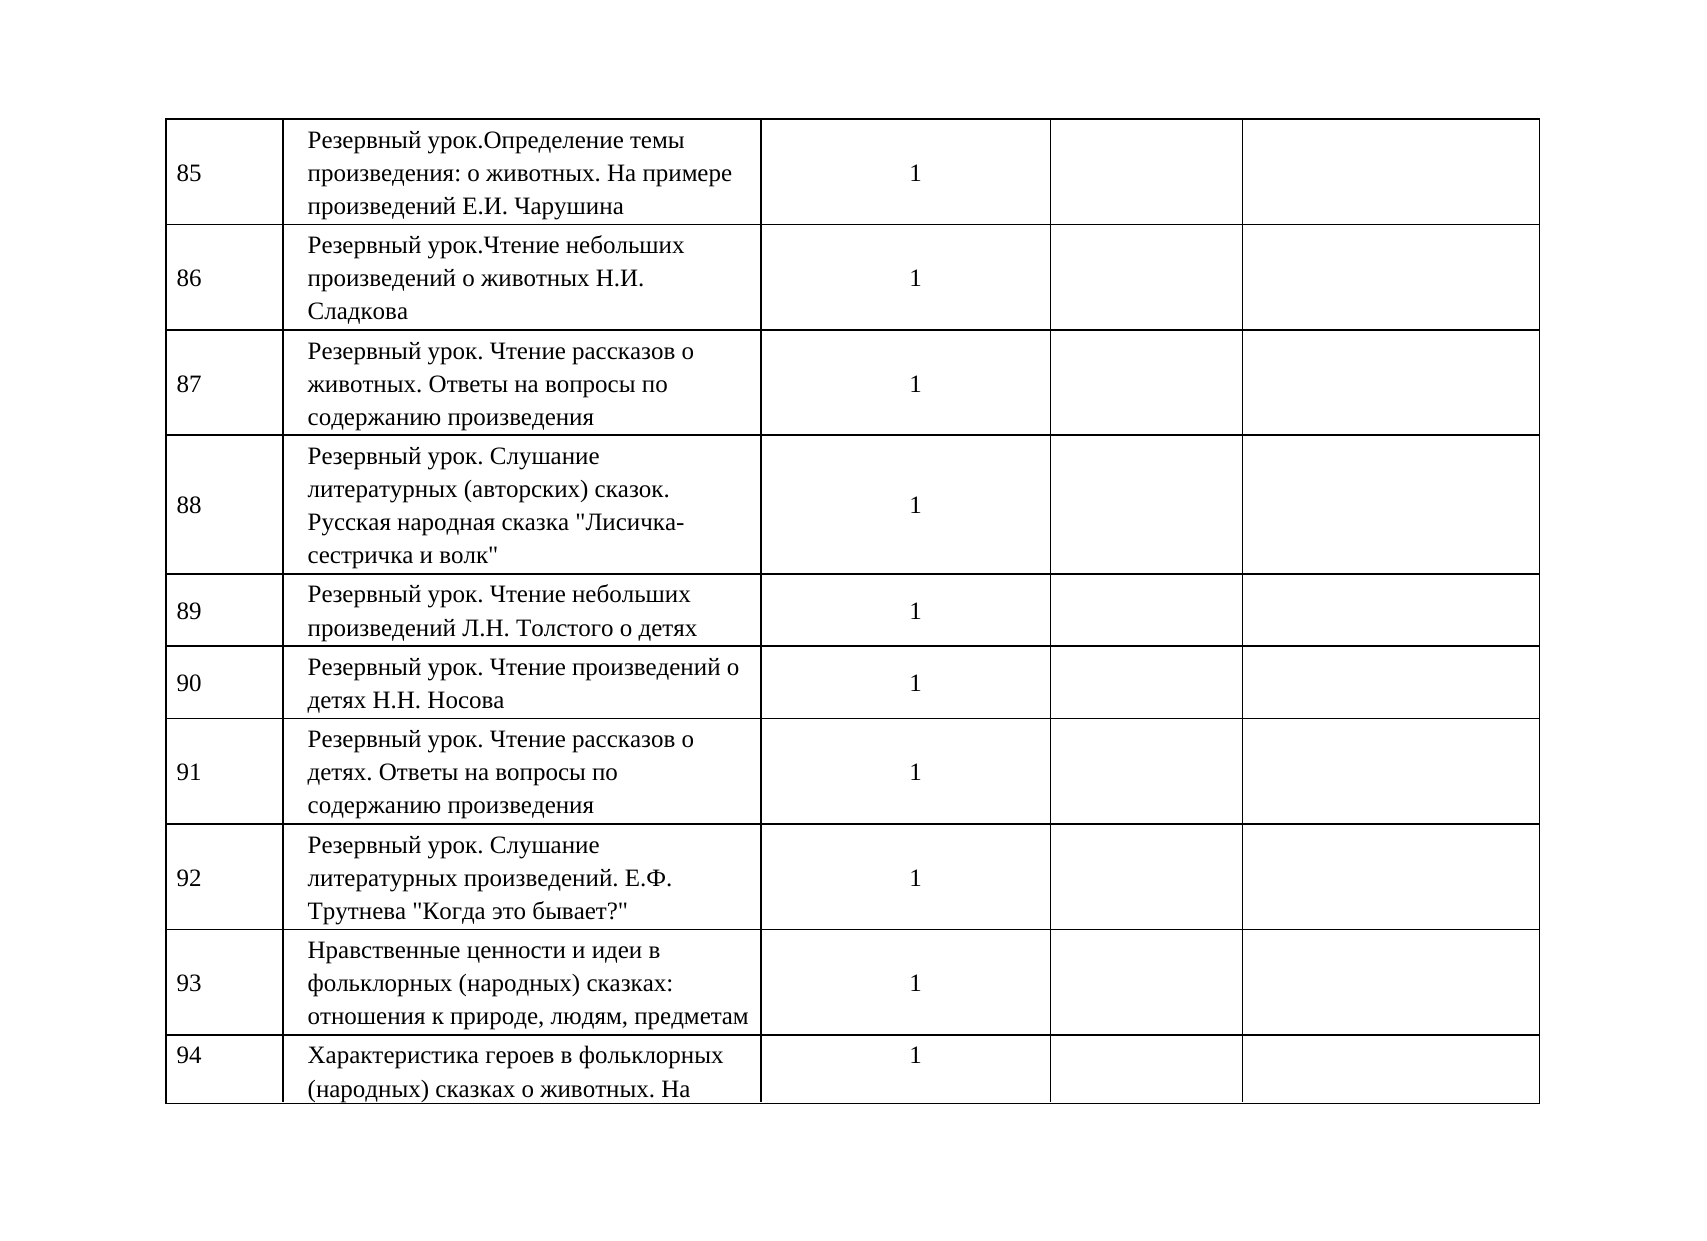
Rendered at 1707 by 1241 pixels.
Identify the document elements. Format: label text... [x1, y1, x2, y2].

table_cell 1 [762, 1036, 1050, 1102]
table_cell Резервный урок. Слушание литературных (авторских) сказок. Русская народная сказка "Лисичка-сестричка и волк" [284, 436, 760, 573]
table_cell [1243, 120, 1539, 223]
table_cell Нравственные ценности и идеи в фольклорных (народных) сказках: отношения к природе, людям, предметам [284, 930, 760, 1034]
table_cell [1243, 647, 1539, 718]
table_cell 86 [167, 225, 282, 329]
table_cell 1 [762, 331, 1050, 434]
table_cell [1051, 120, 1242, 223]
table_cell 1 [762, 436, 1050, 573]
table_cell [1051, 1036, 1242, 1102]
table_cell [1051, 719, 1242, 823]
table_cell Резервный урок. Чтение рассказов о животных. Ответы на вопросы по содержанию произведения [284, 331, 760, 434]
table_cell 1 [762, 575, 1050, 645]
table_cell [1243, 331, 1539, 434]
table_cell Резервный урок. Чтение небольших произведений Л.Н. Толстого о детях [284, 575, 760, 645]
table_cell Резервный урок.Определение темы произведения: о животных. На примере произведений Е.И. Чарушина [284, 120, 760, 223]
table_cell 94 [167, 1036, 282, 1102]
table_cell [1243, 930, 1539, 1034]
table_cell 92 [167, 825, 282, 928]
table_cell [1051, 825, 1242, 928]
table_cell Резервный урок. Чтение рассказов о детях. Ответы на вопросы по содержанию произведения [284, 719, 760, 823]
table_cell Резервный урок. Чтение произведений о детях Н.Н. Носова [284, 647, 760, 718]
table_cell 1 [762, 719, 1050, 823]
table_cell Резервный урок. Слушание литературных произведений. Е.Ф. Трутнева "Когда это бывает?" [284, 825, 760, 928]
table_cell 88 [167, 436, 282, 573]
table_cell 90 [167, 647, 282, 718]
table_cell [1243, 825, 1539, 928]
table_cell 89 [167, 575, 282, 645]
table_cell [1051, 225, 1242, 329]
table_cell [1243, 225, 1539, 329]
table_cell [1051, 575, 1242, 645]
table_cell [1243, 1036, 1539, 1102]
table_cell Резервный урок.Чтение небольших произведений о животных Н.И. Сладкова [284, 225, 760, 329]
table_cell [1051, 331, 1242, 434]
table_cell [1051, 436, 1242, 573]
table_cell 1 [762, 647, 1050, 718]
table_cell 1 [762, 825, 1050, 928]
table_cell 93 [167, 930, 282, 1034]
table_cell 1 [762, 225, 1050, 329]
table_cell 87 [167, 331, 282, 434]
table_cell [1243, 575, 1539, 645]
table_cell 85 [167, 120, 282, 223]
table_cell 1 [762, 120, 1050, 223]
table_cell [1051, 647, 1242, 718]
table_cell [284, 1036, 760, 1102]
table_cell 1 [762, 930, 1050, 1034]
table_cell [1051, 930, 1242, 1034]
table_cell [1243, 436, 1539, 573]
table_cell [1243, 719, 1539, 823]
table_cell 91 [167, 719, 282, 823]
